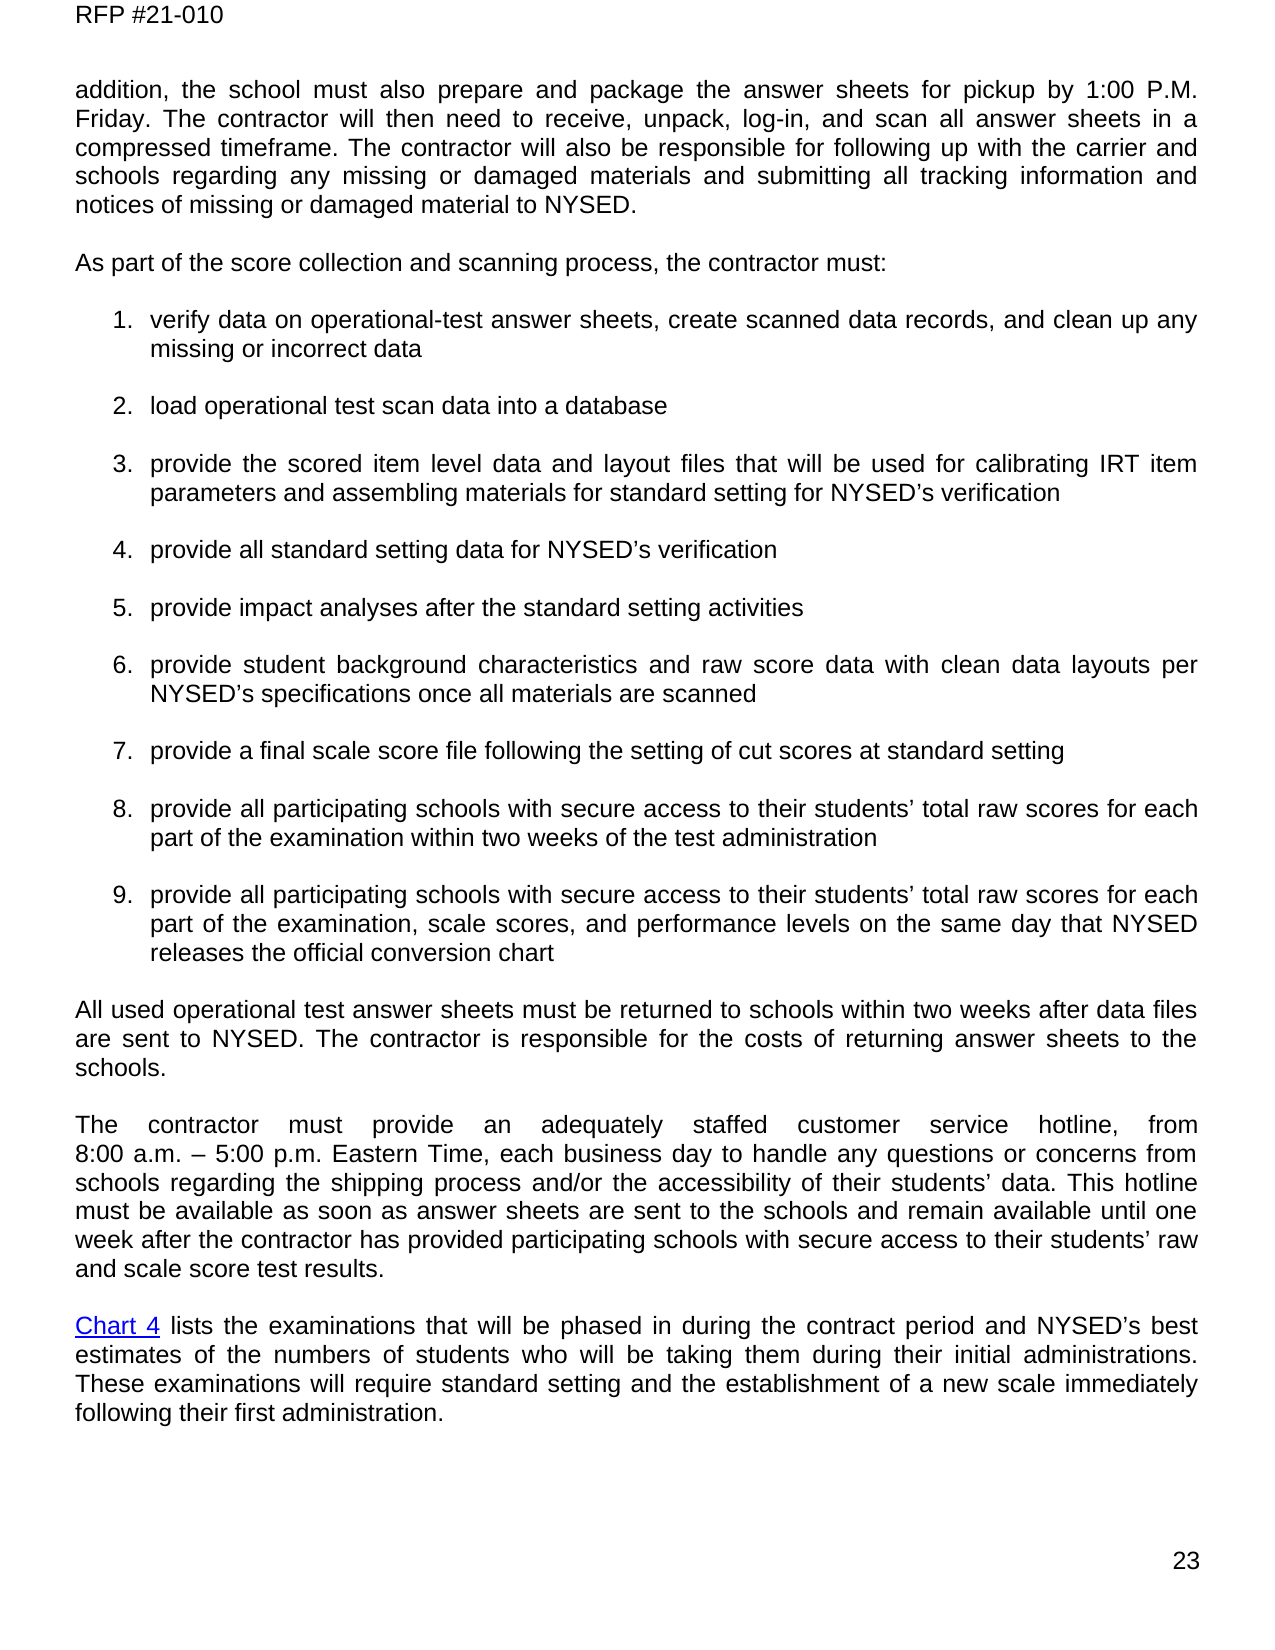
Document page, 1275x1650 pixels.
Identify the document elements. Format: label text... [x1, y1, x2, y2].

text The contractor must provide an adequately staffed customer service hotline, from 8:00 a.m. – 5:00 p.m. Eastern Time, each business day to handle any questions or concerns from schools regarding the shipping process and/or the accessibility of their students’ data. This hotline must be available as soon as answer sheets are sent to the schools and remain available until one week after the contractor has provided participating schools with secure access to their students’ raw and scale score test results. [75, 1110, 1200, 1282]
list load operational test scan data into a database [112, 391, 1200, 420]
text As part of the score collection and scanning process, the contractor must: [75, 247, 1200, 276]
list provide a final scale score file following the setting of cut scores at standard setting [112, 736, 1200, 765]
list provide all participating schools with secure access to their students’ total raw scores for each part of the examination, scale scores, and performance levels on the same day that NYSED releases the official conversion chart [112, 880, 1200, 966]
list provide all standard setting data for NYSED’s verification [112, 535, 1200, 564]
list provide the scored item level data and layout files that will be used for calibrating IRT item parameters and assembling materials for standard setting for NYSED’s verification [112, 449, 1200, 506]
list provide student background characteristics and raw score data with clean data layouts per NYSED’s specifications once all materials are scanned [112, 650, 1200, 707]
list provide impact analyses after the standard setting activities [112, 592, 1200, 621]
list provide all participating schools with secure access to their students’ total raw scores for each part of the examination within two weeks of the test administration [112, 794, 1200, 851]
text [75, 75, 1200, 219]
list verify data on operational-test answer sheets, create scanned data records, and clean up any missing or incorrect data [112, 305, 1200, 362]
text All used operational test answer sheets must be returned to schools within two weeks after data files are sent to NYSED. The contractor is responsible for the costs of returning answer sheets to the schools. [75, 995, 1200, 1081]
text Chart 4 lists the examinations that will be phased in during the contract period and NYSED’s best estimates of the numbers of students who will be taking them during their initial administrations. These examinations will require standard setting and the establishment of a new scale immediately following their first administration. [75, 1311, 1200, 1426]
